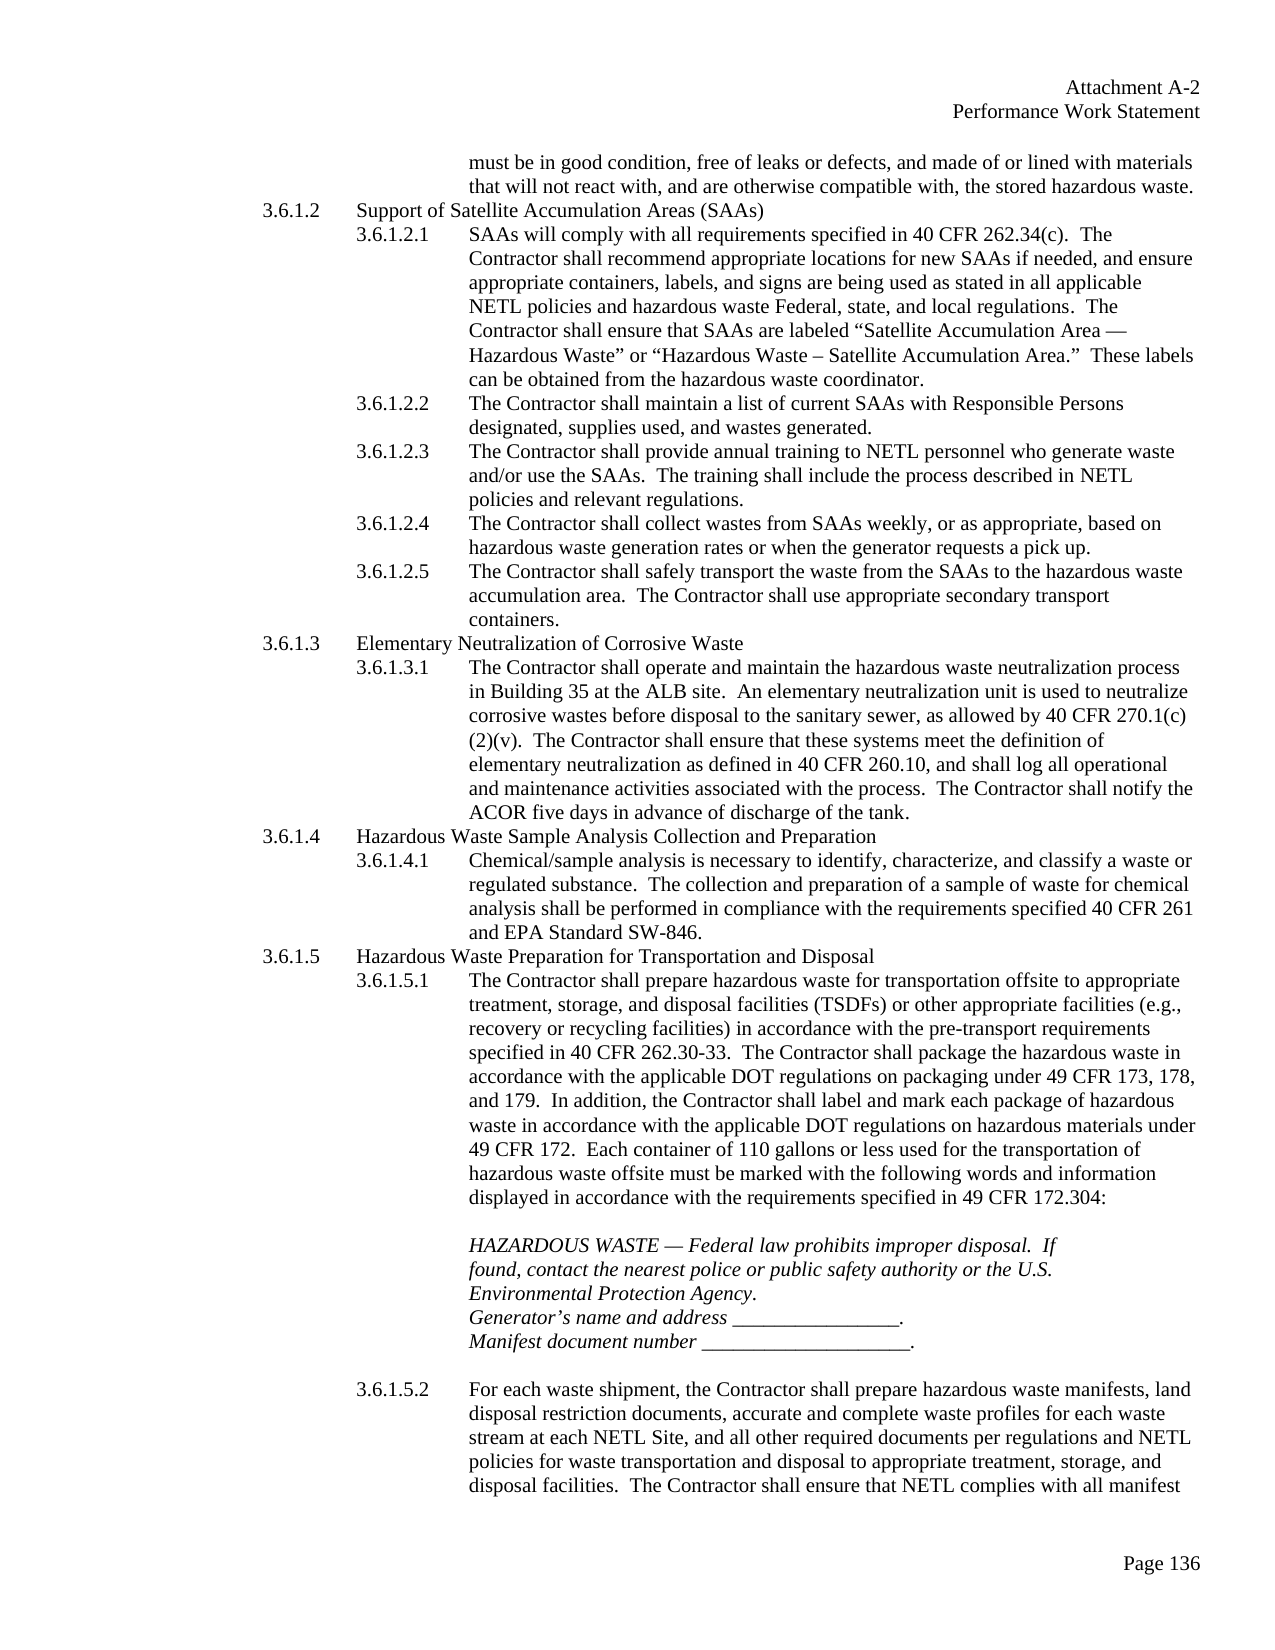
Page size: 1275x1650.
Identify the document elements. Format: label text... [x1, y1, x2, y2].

text Generator’s name and address ________________. [469, 1305, 1087, 1329]
list Hazardous Waste Sample Analysis Collection and Preparation [262, 824, 1200, 848]
list Hazardous Waste Preparation for Transportation and Disposal [262, 944, 1200, 968]
list The Contractor shall safely transport the waste from the SAAs to the hazardous waste accumulation area. The Contractor shall use appropriate secondary transport containers. [356, 559, 1200, 631]
list The Contractor shall provide annual training to NETL personnel who generate waste and/or use the SAAs. The training shall include the process described in NETL policies and relevant regulations. [356, 439, 1200, 511]
text HAZARDOUS WASTE — Federal law prohibits improper disposal. If found, contact the nearest police or public safety authority or the U.S. Environmental Protection Agency. [469, 1233, 1106, 1305]
list The Contractor shall collect wastes from SAAs weekly, or as appropriate, based on hazardous waste generation rates or when the generator requests a pick up. [356, 511, 1200, 559]
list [356, 150, 1200, 198]
list The Contractor shall maintain a list of current SAAs with Responsible Persons designated, supplies used, and wastes generated. [356, 391, 1200, 439]
list Chemical/sample analysis is necessary to identify, characterize, and classify a waste or regulated substance. The collection and preparation of a sample of waste for chemical analysis shall be performed in compliance with the requirements specified 40 CFR 261 and EPA Standard SW-846. [356, 848, 1200, 944]
list Elementary Neutralization of Corrosive Waste [262, 631, 1200, 655]
list SAAs will comply with all requirements specified in 40 CFR 262.34(c). The Contractor shall recommend appropriate locations for new SAAs if needed, and ensure appropriate containers, labels, and signs are being used as stated in all applicable NETL policies and hazardous waste Federal, state, and local regulations. The Contractor shall ensure that SAAs are labeled “Satellite Accumulation Area — Hazardous Waste” or “Hazardous Waste – Satellite Accumulation Area.” These labels can be obtained from the hazardous waste coordinator. [356, 222, 1200, 391]
list The Contractor shall operate and maintain the hazardous waste neutralization process in Building 35 at the ALB site. An elementary neutralization unit is used to neutralize corrosive wastes before disposal to the sanitary sewer, as allowed by 40 CFR 270.1(c)(2)(v). The Contractor shall ensure that these systems meet the definition of elementary neutralization as defined in 40 CFR 260.10, and shall log all operational and maintenance activities associated with the process. The Contractor shall notify the ACOR five days in advance of discharge of the tank. [356, 655, 1200, 824]
list The Contractor shall prepare hazardous waste for transportation offsite to appropriate treatment, storage, and disposal facilities (TSDFs) or other appropriate facilities (e.g., recovery or recycling facilities) in accordance with the pre-transport requirements specified in 40 CFR 262.30-33. The Contractor shall package the hazardous waste in accordance with the applicable DOT regulations on packaging under 49 CFR 173, 178, and 179. In addition, the Contractor shall label and mark each package of hazardous waste in accordance with the applicable DOT regulations on hazardous materials under 49 CFR 172. Each container of 110 gallons or less used for the transportation of hazardous waste offsite must be marked with the following words and information displayed in accordance with the requirements specified in 49 CFR 172.304: [356, 968, 1200, 1209]
text Manifest document number ____________________. [469, 1329, 1087, 1353]
list Support of Satellite Accumulation Areas (SAAs) [262, 198, 1200, 222]
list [356, 1377, 1200, 1497]
